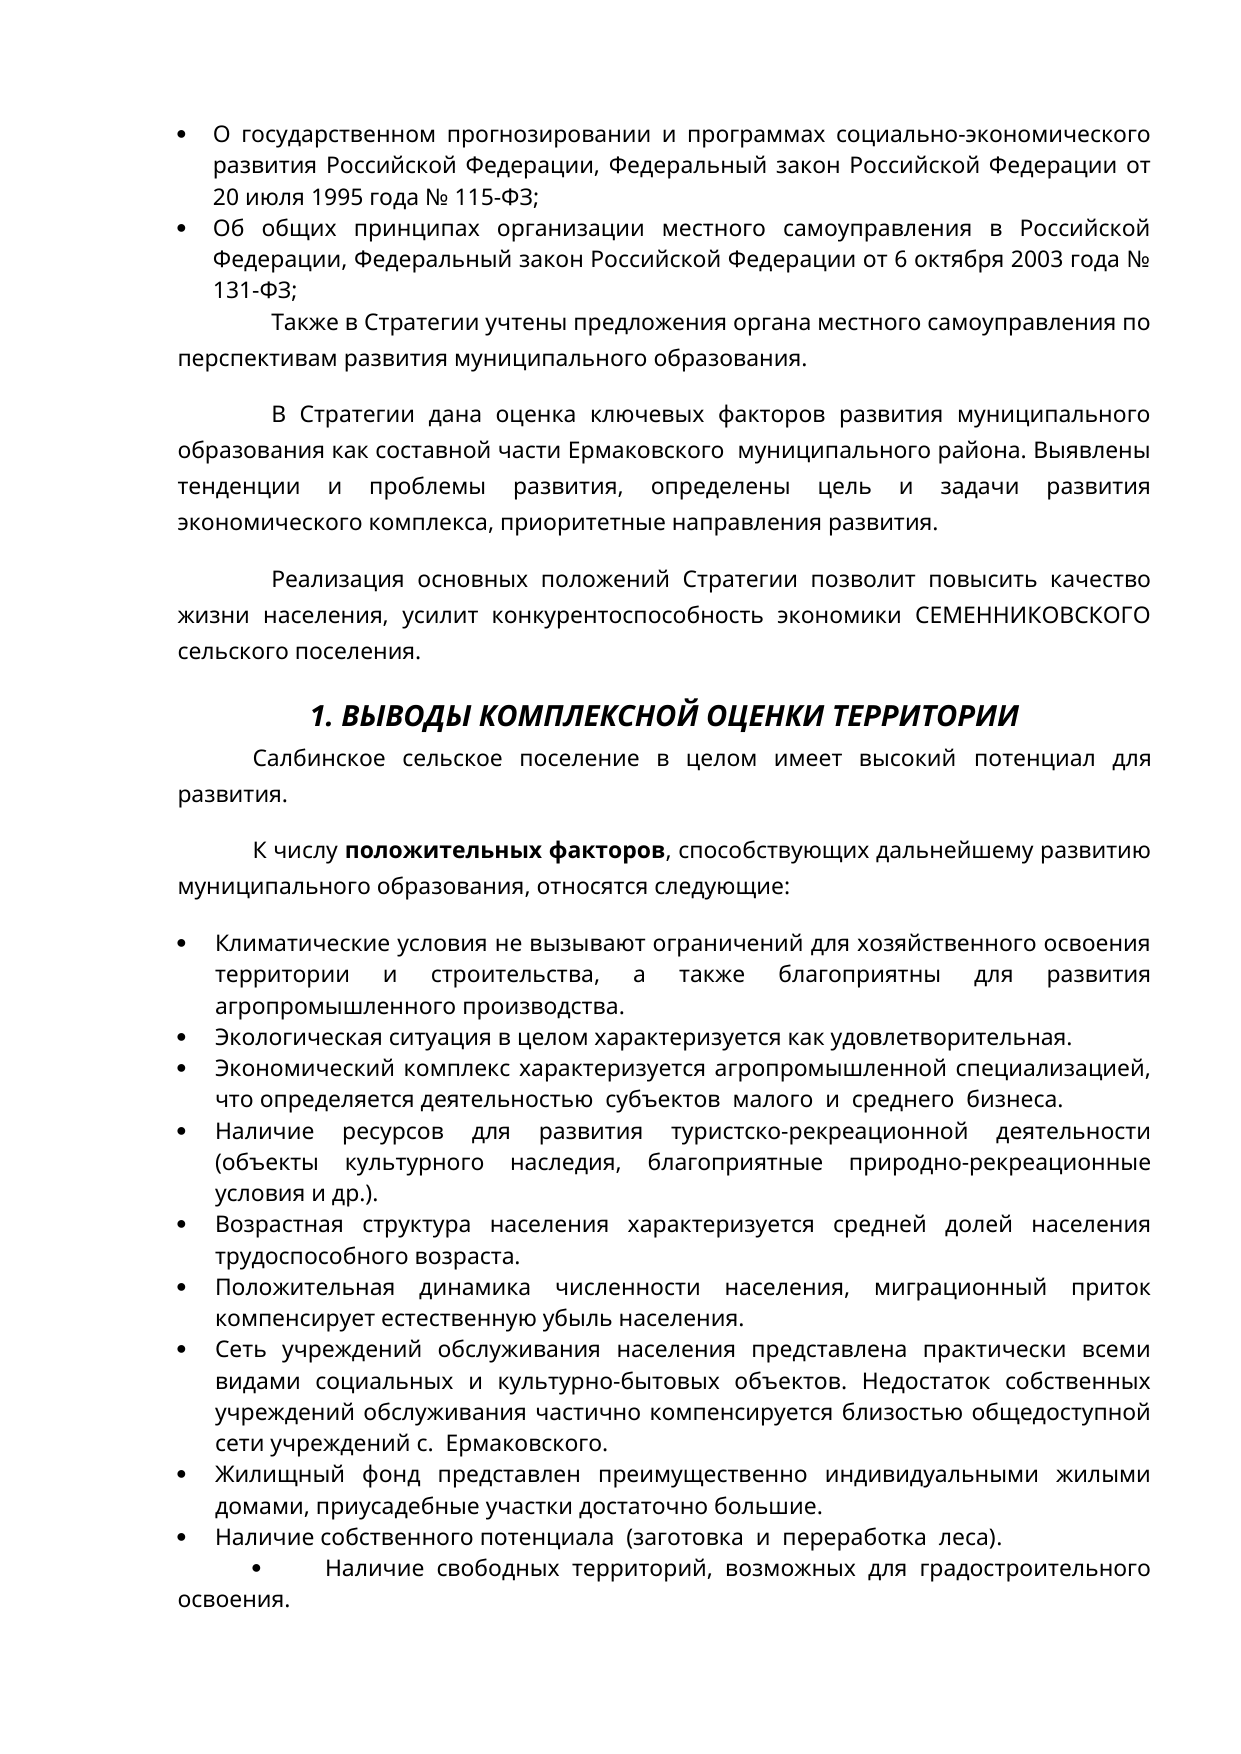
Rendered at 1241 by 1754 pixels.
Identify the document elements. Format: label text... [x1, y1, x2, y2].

list Сеть учреждений обслуживания населения представлена практически всеми видами социальных и культурно-бытовых объектов. Недостаток собственных учреждений обслуживания частично компенсируется близостью общедоступной сети учреждений с. Ермаковского. [177, 1333, 1152, 1458]
list Экономический комплекс характеризуется агропромышленной специализацией, что определяется деятельностью субъектов малого и среднего бизнеса. [177, 1052, 1152, 1114]
list Экологическая ситуация в целом характеризуется как удовлетворительная. [177, 1021, 1152, 1052]
text Салбинское сельское поселение в целом имеет высокий потенциал для развития. [177, 742, 1152, 809]
list Возрастная структура населения характеризуется средней долей населения трудоспособного возраста. [177, 1208, 1152, 1271]
list О государственном прогнозировании и программах социально-экономического развития Российской Федерации, Федеральный закон Российской Федерации от 20 июля 1995 года № 115-ФЗ; [177, 118, 1152, 212]
list Положительная динамика численности населения, миграционный приток компенсирует естественную убыль населения. [177, 1271, 1152, 1333]
text К числу положительных факторов, способствующих дальнейшему развитию муниципального образования, относятся следующие: [177, 834, 1152, 902]
list Наличие свободных территорий, возможных для градостроительного освоения. [177, 1552, 1152, 1614]
list Наличие ресурсов для развития туристско-рекреационной деятельности (объекты культурного наследия, благоприятные природно-рекреационные условия и др.). [177, 1114, 1152, 1208]
subtitle 1. ВЫВОДЫ КОМПЛЕКСНОЙ ОЦЕНКИ ТЕРРИТОРИИ [177, 696, 1152, 735]
list Об общих принципах организации местного самоуправления в Российской Федерации, Федеральный закон Российской Федерации от 6 октября 2003 года № 131-ФЗ; [177, 212, 1152, 306]
text Также в Стратегии учтены предложения органа местного самоуправления по перспективам развития муниципального образования. [177, 306, 1152, 373]
list Жилищный фонд представлен преимущественно индивидуальными жилыми домами, приусадебные участки достаточно большие. [177, 1458, 1152, 1521]
text В Стратегии дана оценка ключевых факторов развития муниципального образования как составной части Ермаковского муниципального района. Выявлены тенденции и проблемы развития, определены цель и задачи развития экономического комплекса, приоритетные направления развития. [177, 398, 1152, 537]
text Реализация основных положений Стратегии позволит повысить качество жизни населения, усилит конкурентоспособность экономики СЕМЕННИКОВСКОГО сельского поселения. [177, 563, 1152, 666]
list Климатические условия не вызывают ограничений для хозяйственного освоения территории и строительства, а также благоприятны для развития агропромышленного производства. [177, 927, 1152, 1021]
list Наличие собственного потенциала (заготовка и переработка леса). [177, 1521, 1152, 1552]
